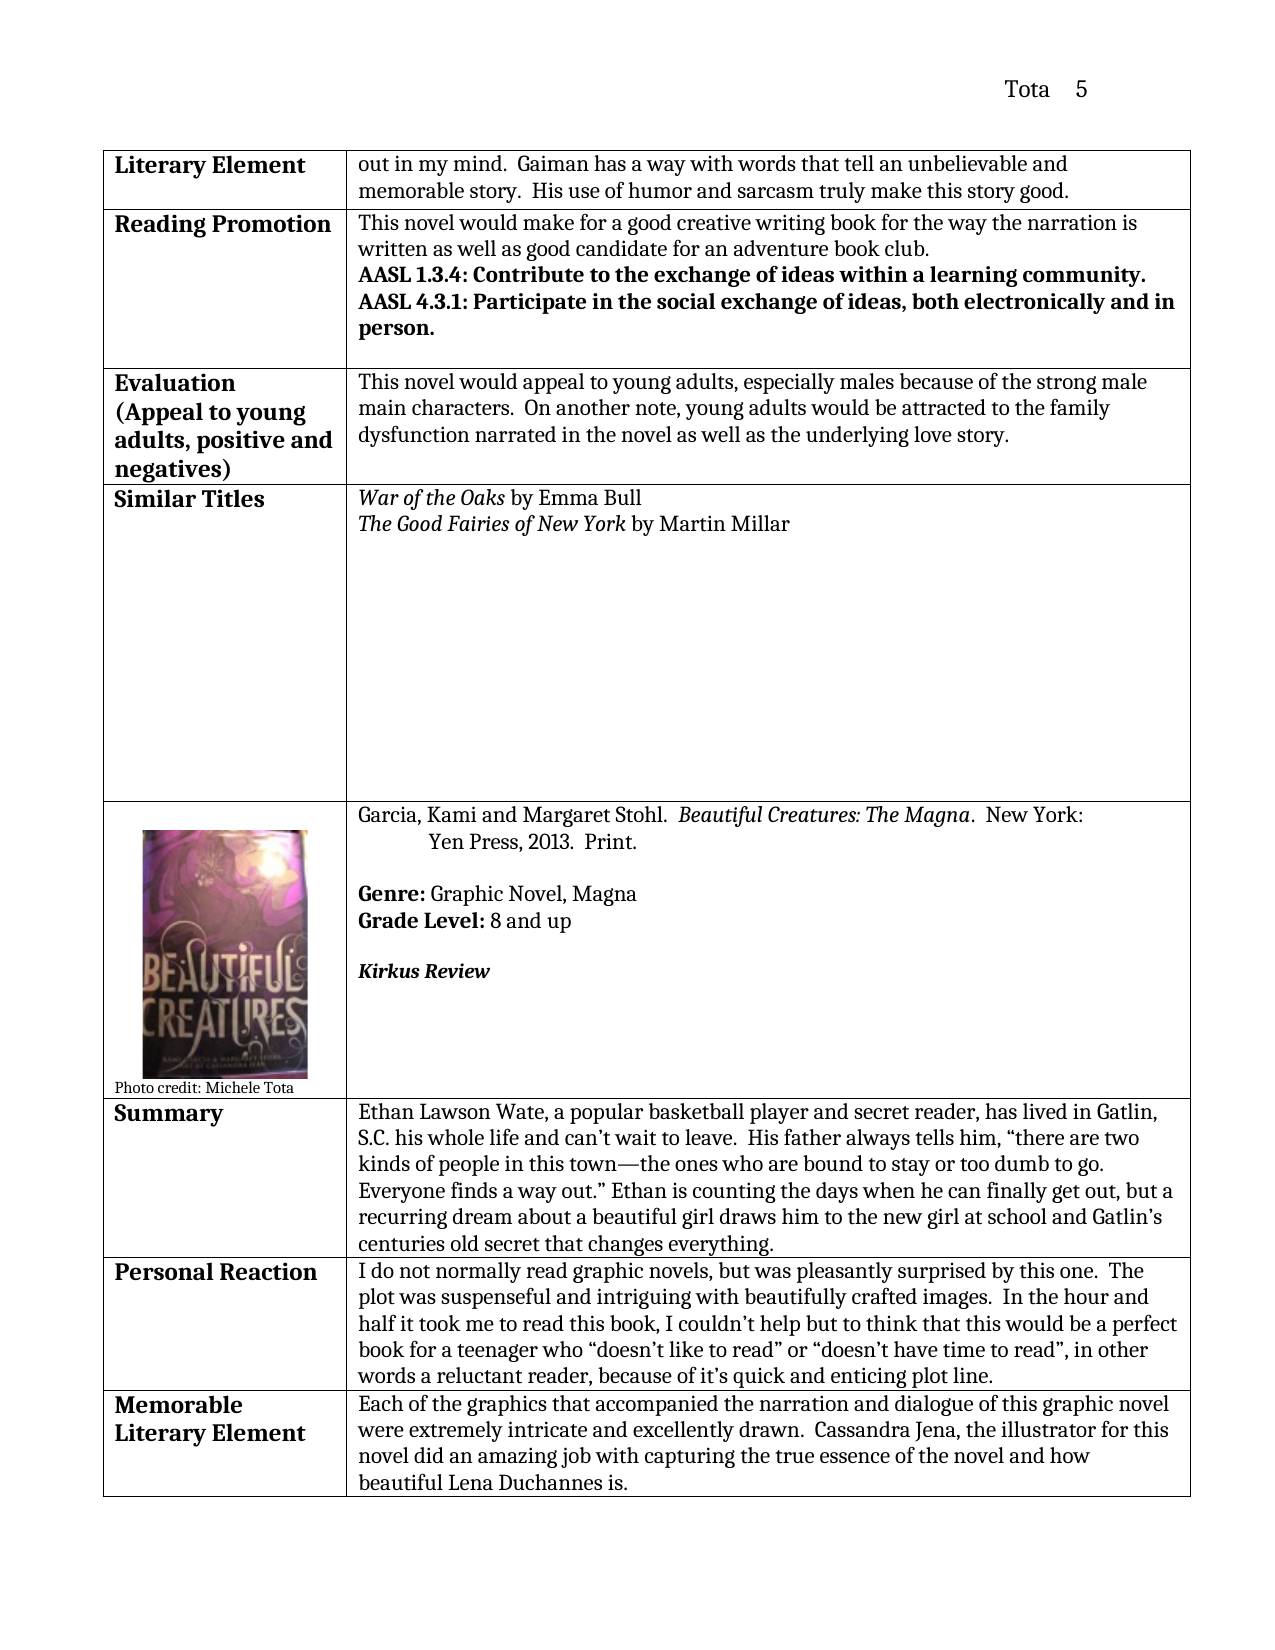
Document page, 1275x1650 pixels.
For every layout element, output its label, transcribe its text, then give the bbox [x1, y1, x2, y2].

table_cell I do not normally read graphic novels, but was pleasantly surprised by this one. The plot was suspenseful and intriguing with beautifully crafted images. In the hour and half it took me to read this book, I couldn’t help but to think that this would be a perfect book for a teenager who “doesn’t like to read” or “doesn’t have time to read”, in other words a reluctant reader, because of it’s quick and enticing plot line. [347, 1258, 1190, 1389]
table_cell Evaluation (Appeal to young adults, positive and negatives) [104, 369, 346, 484]
table_cell Photo credit: Michele Tota [104, 802, 346, 1097]
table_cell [104, 151, 346, 208]
table_cell Memorable Literary Element [104, 1391, 346, 1496]
table_cell This novel would make for a good creative writing book for the way the narration is written as well as good candidate for an adventure book club. AASL 1.3.4: Contribute to the exchange of ideas within a learning community. AASL 4.3.1: Participate in the social exchange of ideas, both electronically and in person. [347, 210, 1190, 368]
table_cell Each of the graphics that accompanied the narration and dialogue of this graphic novel were extremely intricate and excellently drawn. Cassandra Jena, the illustrator for this novel did an amazing job with capturing the true essence of the novel and how beautiful Lena Duchannes is. [347, 1391, 1190, 1496]
table_cell Personal Reaction [104, 1258, 346, 1389]
table_cell War of the Oaks by Emma Bull The Good Fairies of New York by Martin Millar [347, 485, 1190, 801]
table_cell This novel would appeal to young adults, especially males because of the strong male main characters. On another note, young adults would be attracted to the family dysfunction narrated in the novel as well as the underlying love story. [347, 369, 1190, 484]
table_cell Reading Promotion [104, 210, 346, 368]
table_cell Similar Titles [104, 485, 346, 801]
table_cell Ethan Lawson Wate, a popular basketball player and secret reader, has lived in Gatlin, S.C. his whole life and can’t wait to leave. His father always tells him, “there are two kinds of people in this town—the ones who are bound to stay or too dumb to go. Everyone finds a way out.” Ethan is counting the days when he can finally get out, but a recurring dream about a beautiful girl draws him to the new girl at school and Gatlin’s centuries old secret that changes everything. [347, 1099, 1190, 1257]
table_cell Summary [104, 1099, 346, 1257]
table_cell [347, 151, 1190, 208]
picture [142, 830, 308, 1079]
table_cell Garcia, Kami and Margaret Stohl. Beautiful Creatures: The Magna. New York: Yen Press, 2013. Print. Genre: Graphic Novel, Magna Grade Level: 8 and up Kirkus Review [347, 802, 1190, 1097]
